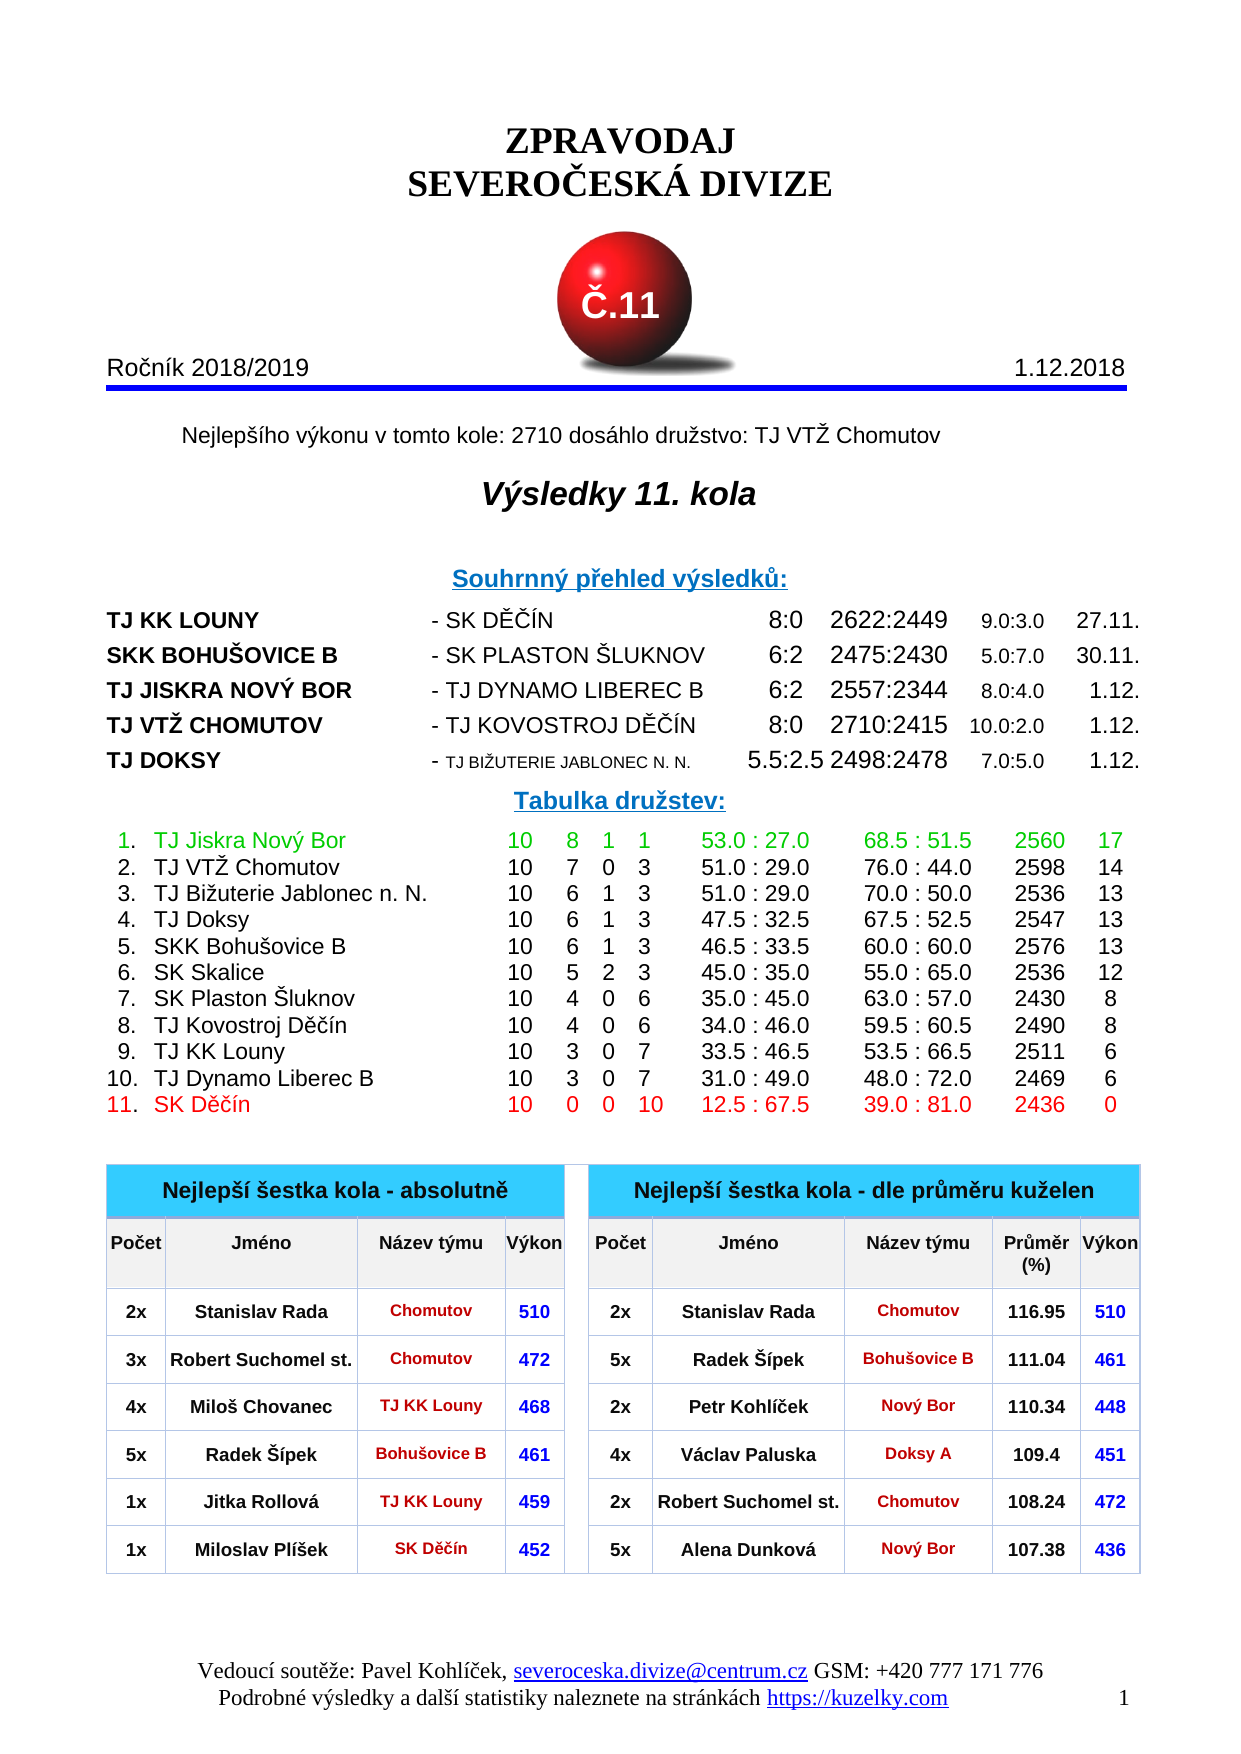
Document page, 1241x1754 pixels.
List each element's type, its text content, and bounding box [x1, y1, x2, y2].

table_cell 468 [506, 1384, 564, 1430]
table_cell Jitka Rollová [166, 1479, 357, 1525]
text Ročník 2018/2019 1.12.2018 [106, 353, 1134, 382]
table_cell 2x [589, 1384, 652, 1430]
table_cell 111.04 [993, 1336, 1080, 1383]
table_cell 1x [107, 1479, 165, 1525]
text 1. TJ Jiskra Nový Bor 10 8 1 1 53.0 : 27.0 68.5 : 51.5 2560 17 [106, 827, 1134, 854]
table_cell Miloš Chovanec [166, 1384, 357, 1430]
table_cell TJ KK Louny [358, 1384, 505, 1430]
table_cell Chomutov [358, 1289, 505, 1335]
table_cell 461 [1081, 1336, 1139, 1383]
text 6. SK Skalice 10 5 2 3 45.0 : 35.0 55.0 : 65.0 2536 12 [106, 959, 1134, 985]
table_cell Stanislav Rada [166, 1289, 357, 1335]
table_cell 2x [107, 1289, 165, 1335]
table_cell 110.34 [993, 1384, 1080, 1430]
table_cell 3x [107, 1336, 165, 1383]
table_cell 461 [506, 1431, 564, 1478]
table_cell 452 [506, 1526, 564, 1573]
text Výsledky 11. kola [106, 474, 1134, 512]
table_cell 107.38 [993, 1526, 1080, 1573]
table_cell 5x [589, 1526, 652, 1573]
text TJ Jiskra Nový Bor - TJ Dynamo Liberec B 6:2 2557:2344 8.0:4.0 1.12. [106, 675, 1134, 703]
table_cell 1x [107, 1526, 165, 1573]
table_cell Alena Dunková [653, 1526, 844, 1573]
table_cell 451 [1081, 1431, 1139, 1478]
text 7. SK Plaston Šluknov 10 4 0 6 35.0 : 45.0 63.0 : 57.0 2430 8 [106, 985, 1134, 1012]
table_header Nejlepší šestka kola - dle průměru kuželen [589, 1165, 1139, 1216]
table_cell Radek Šípek [166, 1431, 357, 1478]
table_cell 510 [1081, 1289, 1139, 1335]
text Souhrnný přehled výsledků: [94, 563, 1145, 592]
table_header [565, 1165, 588, 1573]
text SEVEROČESKÁ DIVIZE [106, 161, 1134, 204]
table_cell Stanislav Rada [653, 1289, 844, 1335]
table_cell Název týmu [358, 1219, 505, 1287]
table_cell Průměr (%) [993, 1219, 1080, 1287]
table_cell Radek Šípek [653, 1336, 844, 1383]
text 4. TJ Doksy 10 6 1 3 47.5 : 32.5 67.5 : 52.5 2547 13 [106, 906, 1134, 933]
table_cell 2x [589, 1479, 652, 1525]
table_cell Nový Bor [845, 1526, 992, 1573]
table_cell Chomutov [845, 1479, 992, 1525]
table_cell Výkon [506, 1219, 564, 1287]
table_cell 448 [1081, 1384, 1139, 1430]
text 8. TJ Kovostroj Děčín 10 4 0 6 34.0 : 46.0 59.5 : 60.5 2490 8 [106, 1012, 1134, 1038]
table_cell Počet [589, 1219, 652, 1287]
table_cell Bohušovice B [845, 1336, 992, 1383]
table_cell 108.24 [993, 1479, 1080, 1525]
table_cell Jméno [166, 1219, 357, 1287]
table_cell 4x [589, 1431, 652, 1478]
table_cell 4x [107, 1384, 165, 1430]
table_cell Robert Suchomel st. [166, 1336, 357, 1383]
table_cell Jméno [653, 1219, 844, 1287]
table_cell Název týmu [845, 1219, 992, 1287]
text TJ Doksy - TJ Bižuterie Jablonec n. N. 5.5:2.5 2498:2478 7.0:5.0 1.12. [106, 745, 1134, 773]
table_cell Počet [107, 1219, 165, 1287]
text 3. TJ Bižuterie Jablonec n. N. 10 6 1 3 51.0 : 29.0 70.0 : 50.0 2536 13 [106, 880, 1134, 906]
table_cell 116.95 [993, 1289, 1080, 1335]
table_cell Doksy A [845, 1431, 992, 1478]
text 11. SK Děčín 10 0 0 10 12.5 : 67.5 39.0 : 81.0 2436 0 [106, 1091, 1134, 1117]
table_cell Bohušovice B [358, 1431, 505, 1478]
table_cell 472 [506, 1336, 564, 1383]
table_cell Chomutov [358, 1336, 505, 1383]
table_cell 109.4 [993, 1431, 1080, 1478]
table_cell Miloslav Plíšek [166, 1526, 357, 1573]
table_cell Výkon [1081, 1219, 1139, 1287]
table_cell 5x [107, 1431, 165, 1478]
text 2. TJ VTŽ Chomutov 10 7 0 3 51.0 : 29.0 76.0 : 44.0 2598 14 [106, 854, 1134, 880]
table_cell 436 [1081, 1526, 1139, 1573]
table_cell 459 [506, 1479, 564, 1525]
text Nejlepšího výkonu v tomto kole: 2710 dosáhlo družstvo: TJ VTŽ Chomutov [106, 422, 1134, 449]
table_cell Václav Paluska [653, 1431, 844, 1478]
table_cell 5x [589, 1336, 652, 1383]
table_cell Chomutov [845, 1289, 992, 1335]
table_cell 2x [589, 1289, 652, 1335]
text TJ KK Louny - SK Děčín 8:0 2622:2449 9.0:3.0 27.11. [106, 605, 1134, 633]
table_cell 510 [506, 1289, 564, 1335]
table_cell TJ KK Louny [358, 1479, 505, 1525]
table_cell Nový Bor [845, 1384, 992, 1430]
text Tabulka družstev: [94, 786, 1145, 815]
text 9. TJ KK Louny 10 3 0 7 33.5 : 46.5 53.5 : 66.5 2511 6 [106, 1038, 1134, 1064]
table_cell Robert Suchomel st. [653, 1479, 844, 1525]
text ZPRAVODAJ [106, 118, 1134, 161]
text Č.11 [106, 283, 1134, 327]
text TJ VTŽ Chomutov - TJ Kovostroj Děčín 8:0 2710:2415 10.0:2.0 1.12. [106, 710, 1134, 738]
table_cell SK Děčín [358, 1526, 505, 1573]
table_header Nejlepší šestka kola - absolutně [107, 1165, 564, 1216]
text 5. SKK Bohušovice B 10 6 1 3 46.5 : 33.5 60.0 : 60.0 2576 13 [106, 933, 1134, 959]
table_cell Petr Kohlíček [653, 1384, 844, 1430]
text 10. TJ Dynamo Liberec B 10 3 0 7 31.0 : 49.0 48.0 : 72.0 2469 6 [106, 1064, 1134, 1091]
table_cell 472 [1081, 1479, 1139, 1525]
text SKK Bohušovice B - SK Plaston Šluknov 6:2 2475:2430 5.0:7.0 30.11. [106, 640, 1134, 668]
